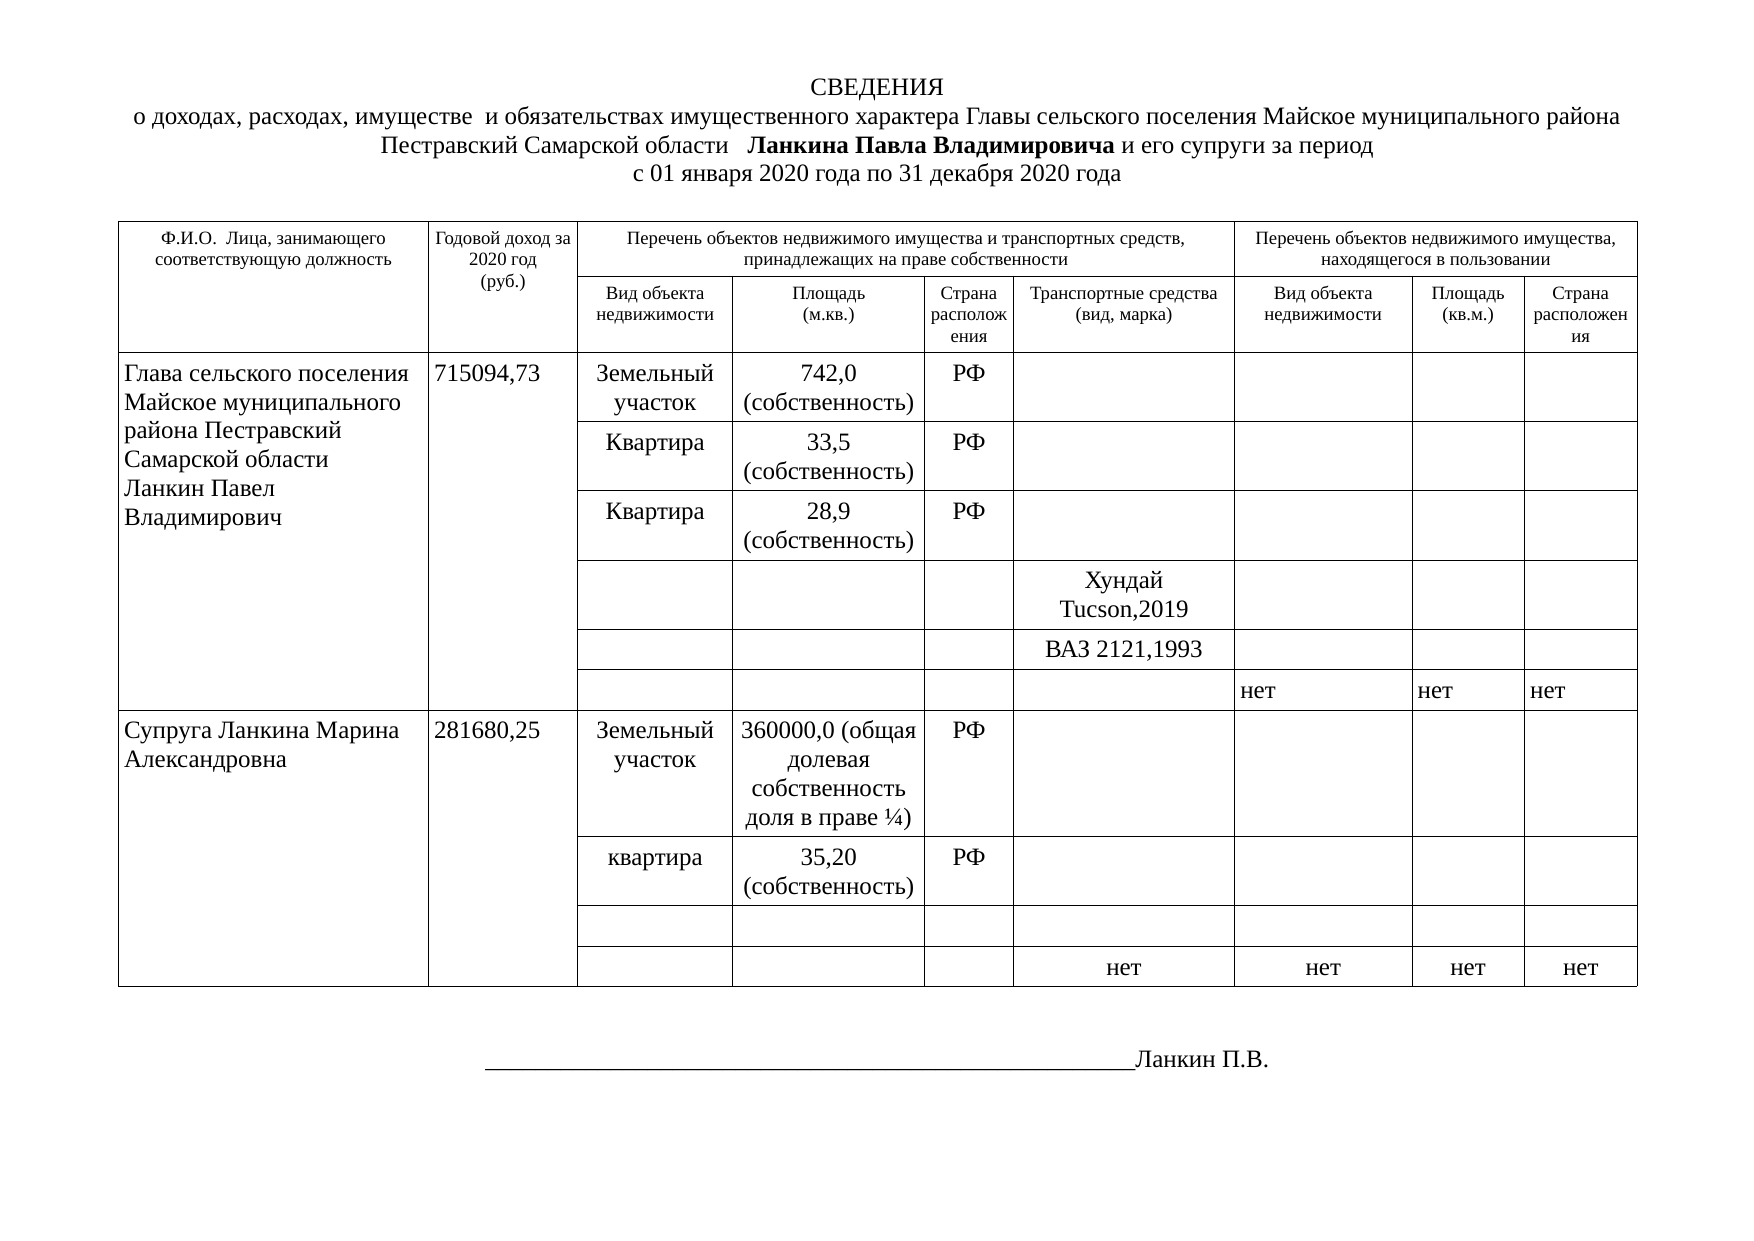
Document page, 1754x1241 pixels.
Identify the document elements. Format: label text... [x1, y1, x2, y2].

table_cell [1235, 906, 1412, 946]
table_header Годовой доход за 2020 год (руб.) [429, 222, 577, 352]
table_header Перечень объектов недвижимого имущества и транспортных средств, принадлежащих на праве собственности [578, 222, 1234, 276]
table_cell [1413, 561, 1524, 629]
table_cell 28,9 (собственность) [733, 491, 924, 559]
table_cell [1014, 491, 1234, 559]
text о доходах, расходах, имуществе и обязательствах имущественного характера Главы сельского поселения Майское муниципального района Пестравский Самарской области Ланкина Павла Владимировича и его супруги за период [118, 101, 1636, 158]
table_cell [1235, 630, 1412, 669]
table_cell [733, 670, 924, 709]
table_cell Супруга Ланкина Марина Александровна [119, 711, 428, 986]
table_cell [733, 947, 924, 986]
table_cell [925, 630, 1013, 669]
table_cell [578, 561, 732, 629]
table_cell 281680,25 [429, 711, 577, 986]
table_cell [1235, 837, 1412, 905]
table_cell [1525, 906, 1637, 946]
table_cell [1235, 711, 1412, 836]
table_cell Транспортные средства (вид, марка) [1014, 277, 1234, 352]
table_cell РФ [925, 711, 1013, 836]
table_cell [733, 630, 924, 669]
table_header Ф.И.О. Лица, занимающего соответствующую должность [119, 222, 428, 352]
table_cell [1235, 561, 1412, 629]
table_cell [1014, 906, 1234, 946]
table_cell [1014, 837, 1234, 905]
table_cell [1525, 491, 1637, 559]
table_cell Квартира [578, 422, 732, 490]
table_cell [578, 947, 732, 986]
table_cell [1413, 837, 1524, 905]
table_cell [1525, 837, 1637, 905]
table_cell [1014, 422, 1234, 490]
table_cell [1235, 353, 1412, 421]
table_cell нет [1413, 947, 1524, 986]
table_cell [1235, 491, 1412, 559]
table_cell Вид объекта недвижимости [1235, 277, 1412, 352]
table_cell [578, 906, 732, 946]
table_cell ВАЗ 2121,1993 [1014, 630, 1234, 669]
table_cell [1235, 422, 1412, 490]
table_cell [925, 561, 1013, 629]
table_cell РФ [925, 422, 1013, 490]
table_cell нет [1413, 670, 1524, 709]
table_cell Земельный участок [578, 353, 732, 421]
table_cell нет [1525, 947, 1637, 986]
table_cell [1014, 711, 1234, 836]
table_cell 360000,0 (общая долевая собственность доля в праве ¼) [733, 711, 924, 836]
table_cell [733, 561, 924, 629]
table_cell РФ [925, 353, 1013, 421]
table_cell [1413, 630, 1524, 669]
table_cell [1525, 711, 1637, 836]
table_cell Площадь (кв.м.) [1413, 277, 1524, 352]
table_cell Площадь (м.кв.) [733, 277, 924, 352]
text ____________________________________________________Ланкин П.В. [118, 1044, 1636, 1073]
table_cell 742,0 (собственность) [733, 353, 924, 421]
table_cell [1525, 422, 1637, 490]
table_cell квартира [578, 837, 732, 905]
text СВЕДЕНИЯ [118, 72, 1636, 101]
table_cell [1413, 422, 1524, 490]
table_cell [1413, 906, 1524, 946]
table_cell РФ [925, 837, 1013, 905]
table_cell нет [1014, 947, 1234, 986]
table_cell нет [1525, 670, 1637, 709]
table_cell [1413, 711, 1524, 836]
table_cell РФ [925, 491, 1013, 559]
table_cell [1014, 670, 1234, 709]
table_cell 33,5 (собственность) [733, 422, 924, 490]
table_header Перечень объектов недвижимого имущества, находящегося в пользовании [1235, 222, 1637, 276]
table_cell 715094,73 [429, 353, 577, 709]
table_cell [1525, 353, 1637, 421]
table_cell [925, 670, 1013, 709]
table_cell [1413, 353, 1524, 421]
table_cell Хундай Tucson,2019 [1014, 561, 1234, 629]
table_cell Глава сельского поселения Майское муниципального района Пестравский Самарской области Ланкин Павел Владимирович [119, 353, 428, 709]
table_cell [1014, 353, 1234, 421]
table_cell [733, 906, 924, 946]
table_cell [1525, 630, 1637, 669]
table_cell нет [1235, 947, 1412, 986]
table_cell 35,20 (собственность) [733, 837, 924, 905]
table_cell [925, 906, 1013, 946]
table_cell [925, 947, 1013, 986]
table_cell [578, 630, 732, 669]
table_cell Квартира [578, 491, 732, 559]
table_cell Вид объекта недвижимости [578, 277, 732, 352]
table_cell Страна расположения [1525, 277, 1637, 352]
table_cell [1525, 561, 1637, 629]
table_cell Страна расположения [925, 277, 1013, 352]
table_cell [1413, 491, 1524, 559]
text с 01 января 2020 года по 31 декабря 2020 года [118, 158, 1636, 187]
table_cell [578, 670, 732, 709]
table_cell Земельный участок [578, 711, 732, 836]
table_cell нет [1235, 670, 1412, 709]
